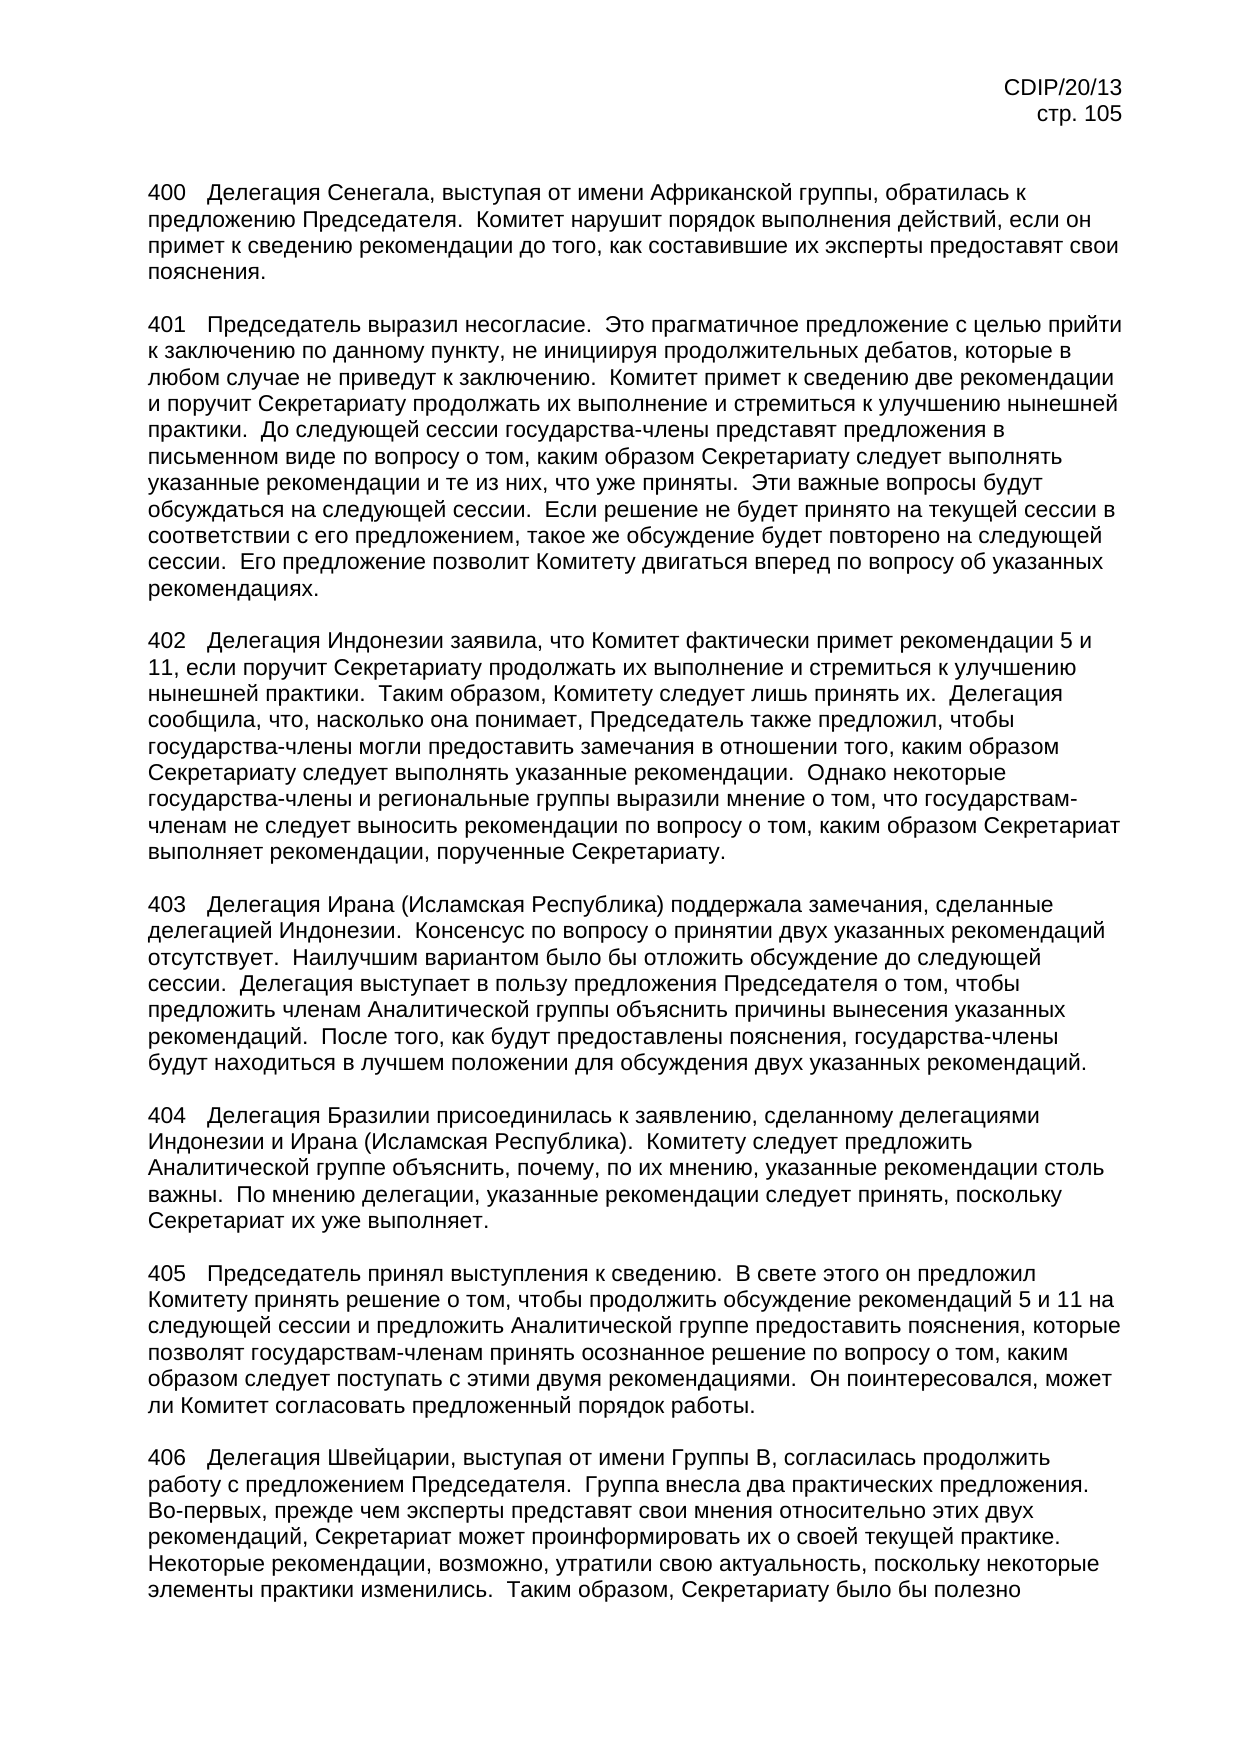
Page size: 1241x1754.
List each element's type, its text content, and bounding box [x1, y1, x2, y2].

text Делегация Бразилии присоединилась к заявлению, сделанному делегациями Индонезии и Ирана (Исламская Республика). Комитету следует предложить Аналитической группе объяснить, почему, по их мнению, указанные рекомендации столь важны. По мнению делегации, указанные рекомендации следует принять, поскольку Секретариат их уже выполняет. [148, 1102, 1122, 1233]
text Делегация Сенегала, выступая от имени Африканской группы, обратилась к предложению Председателя. Комитет нарушит порядок выполнения действий, если он примет к сведению рекомендации до того, как составившие их эксперты предоставят свои пояснения. [148, 179, 1122, 285]
text Председатель принял выступления к сведению. В свете этого он предложил Комитету принять решение о том, чтобы продолжить обсуждение рекомендаций 5 и 11 на следующей сессии и предложить Аналитической группе предоставить пояснения, которые позволят государствам-членам принять осознанное решение по вопросу о том, каким образом следует поступать с этими двумя рекомендациями. Он поинтересовался, может ли Комитет согласовать предложенный порядок работы. [148, 1260, 1122, 1418]
text Делегация Ирана (Исламская Республика) поддержала замечания, сделанные делегацией Индонезии. Консенсус по вопросу о принятии двух указанных рекомендаций отсутствует. Наилучшим вариантом было бы отложить обсуждение до следующей сессии. Делегация выступает в пользу предложения Председателя о том, чтобы предложить членам Аналитической группы объяснить причины вынесения указанных рекомендаций. После того, как будут предоставлены пояснения, государства-члены будут находиться в лучшем положении для обсуждения двух указанных рекомендаций. [148, 891, 1122, 1075]
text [148, 1444, 1122, 1602]
text Председатель выразил несогласие. Это прагматичное предложение с целью прийти к заключению по данному пункту, не инициируя продолжительных дебатов, которые в любом случае не приведут к заключению. Комитет примет к сведению две рекомендации и поручит Секретариату продолжать их выполнение и стремиться к улучшению нынешней практики. До следующей сессии государства-члены представят предложения в письменном виде по вопросу о том, каким образом Секретариату следует выполнять указанные рекомендации и те из них, что уже приняты. Эти важные вопросы будут обсуждаться на следующей сессии. Если решение не будет принято на текущей сессии в соответствии с его предложением, такое же обсуждение будет повторено на следующей сессии. Его предложение позволит Комитету двигаться вперед по вопросу об указанных рекомендациях. [148, 311, 1122, 601]
text Делегация Индонезии заявила, что Комитет фактически примет рекомендации 5 и 11, если поручит Секретариату продолжать их выполнение и стремиться к улучшению нынешней практики. Таким образом, Комитету следует лишь принять их. Делегация сообщила, что, насколько она понимает, Председатель также предложил, чтобы государства-члены могли предоставить замечания в отношении того, каким образом Секретариату следует выполнять указанные рекомендации. Однако некоторые государства-члены и региональные группы выразили мнение о том, что государствам-членам не следует выносить рекомендации по вопросу о том, каким образом Секретариат выполняет рекомендации, порученные Секретариату. [148, 627, 1122, 864]
